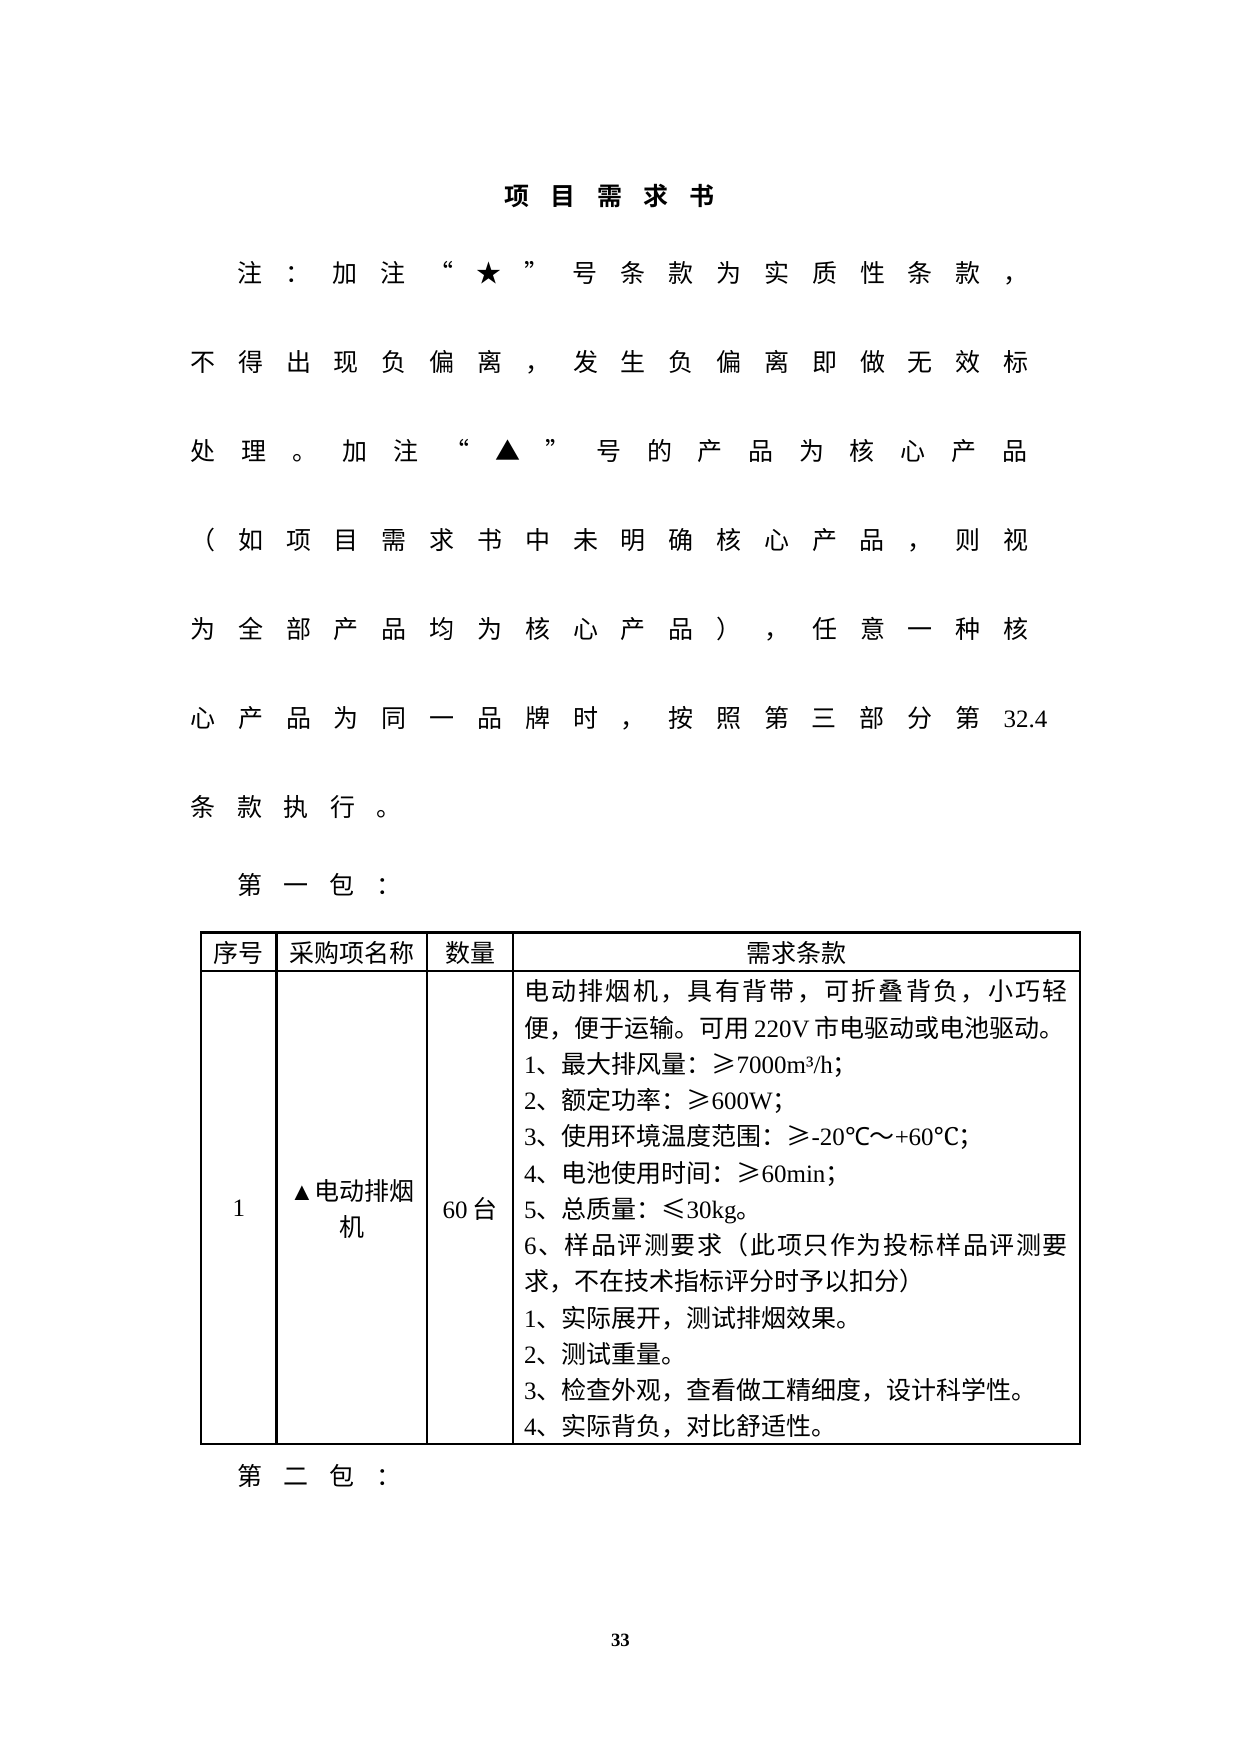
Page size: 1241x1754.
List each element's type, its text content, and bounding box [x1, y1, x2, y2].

text 第一包： [190, 854, 1050, 913]
table_header 数量 [428, 934, 512, 970]
text 注：加注“★”号条款为实质性条款，不得出现负偏离，发生负偏离即做无效标处理。加注“▲”号的产品为核心产品（如项目需求书中未明确核心产品，则视为全部产品均为核心产品），任意一种核心产品为同一品牌时，按照第三部分第32.4条款执行。 [190, 242, 1050, 836]
table_cell 60台 [428, 972, 512, 1443]
text 项目需求书 [190, 164, 1050, 224]
text 第二包： [190, 1445, 1050, 1504]
table_header 采购项名称 [278, 934, 426, 970]
table_cell ▲电动排烟机 [278, 972, 426, 1443]
table_cell 电动排烟机，具有背带，可折叠背负，小巧轻便，便于运输。可用220V市电驱动或电池驱动。 1、最大排风量：≥7000m³/h； 2、额定功率：≥600W； 3、使用环境温度范围：≥-20℃～+60℃； 4、电池使用时间：≥60min； 5、总质量：≤30kg。 6、样品评测要求（此项只作为投标样品评测要求，不在技术指标评分时予以扣分） 1、实际展开，测试排烟效果。 2、测试重量。 3、检查外观，查看做工精细度，设计科学性。 4、实际背负，对比舒适性。 [514, 972, 1079, 1443]
table_cell 1 [202, 972, 275, 1443]
table_header 需求条款 [514, 934, 1079, 970]
table_header 序号 [202, 934, 275, 970]
